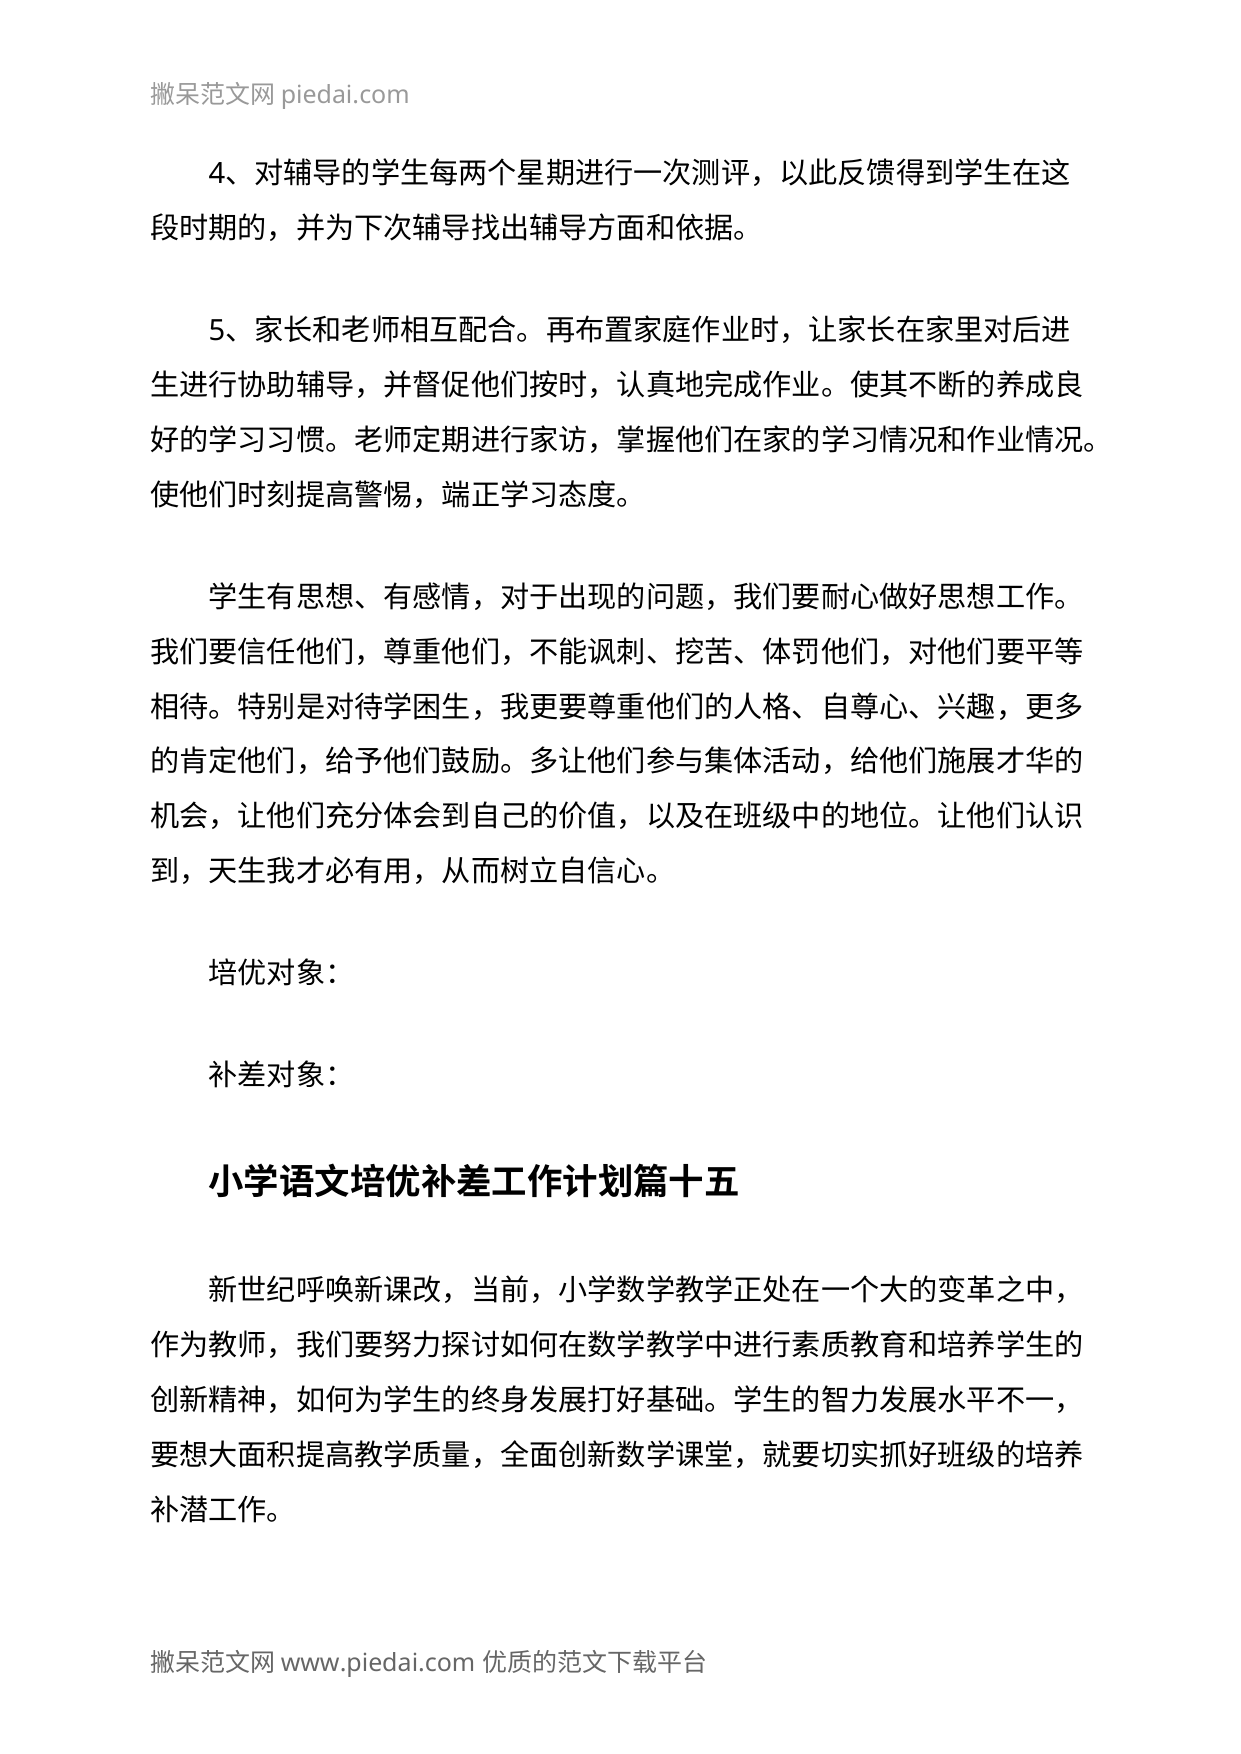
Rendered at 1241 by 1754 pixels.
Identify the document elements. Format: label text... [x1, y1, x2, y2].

text 小学语文培优补差工作计划篇十五 [150, 1153, 1090, 1204]
text 补差对象： [150, 1051, 1090, 1094]
text 新世纪呼唤新课改，当前，小学数学教学正处在一个大的变革之中，作为教师，我们要努力探讨如何在数学教学中进行素质教育和培养学生的创新精神，如何为学生的终身发展打好基础。学生的智力发展水平不一，要想大面积提高教学质量，全面创新数学课堂，就要切实抓好班级的培养补潜工作。 [150, 1267, 1090, 1528]
text 4、对辅导的学生每两个星期进行一次测评，以此反馈得到学生在这段时期的，并为下次辅导找出辅导方面和依据。 [150, 150, 1090, 247]
text 学生有思想、有感情，对于出现的问题，我们要耐心做好思想工作。我们要信任他们，尊重他们，不能讽刺、挖苦、体罚他们，对他们要平等相待。特别是对待学困生，我更要尊重他们的人格、自尊心、兴趣，更多的肯定他们，给予他们鼓励。多让他们参与集体活动，给他们施展才华的机会，让他们充分体会到自己的价值，以及在班级中的地位。让他们认识到，天生我才必有用，从而树立自信心。 [150, 573, 1090, 890]
text 5、家长和老师相互配合。再布置家庭作业时，让家长在家里对后进生进行协助辅导，并督促他们按时，认真地完成作业。使其不断的养成良好的学习习惯。老师定期进行家访，掌握他们在家的学习情况和作业情况。使他们时刻提高警惕，端正学习态度。 [150, 307, 1090, 514]
text 培优对象： [150, 949, 1090, 992]
